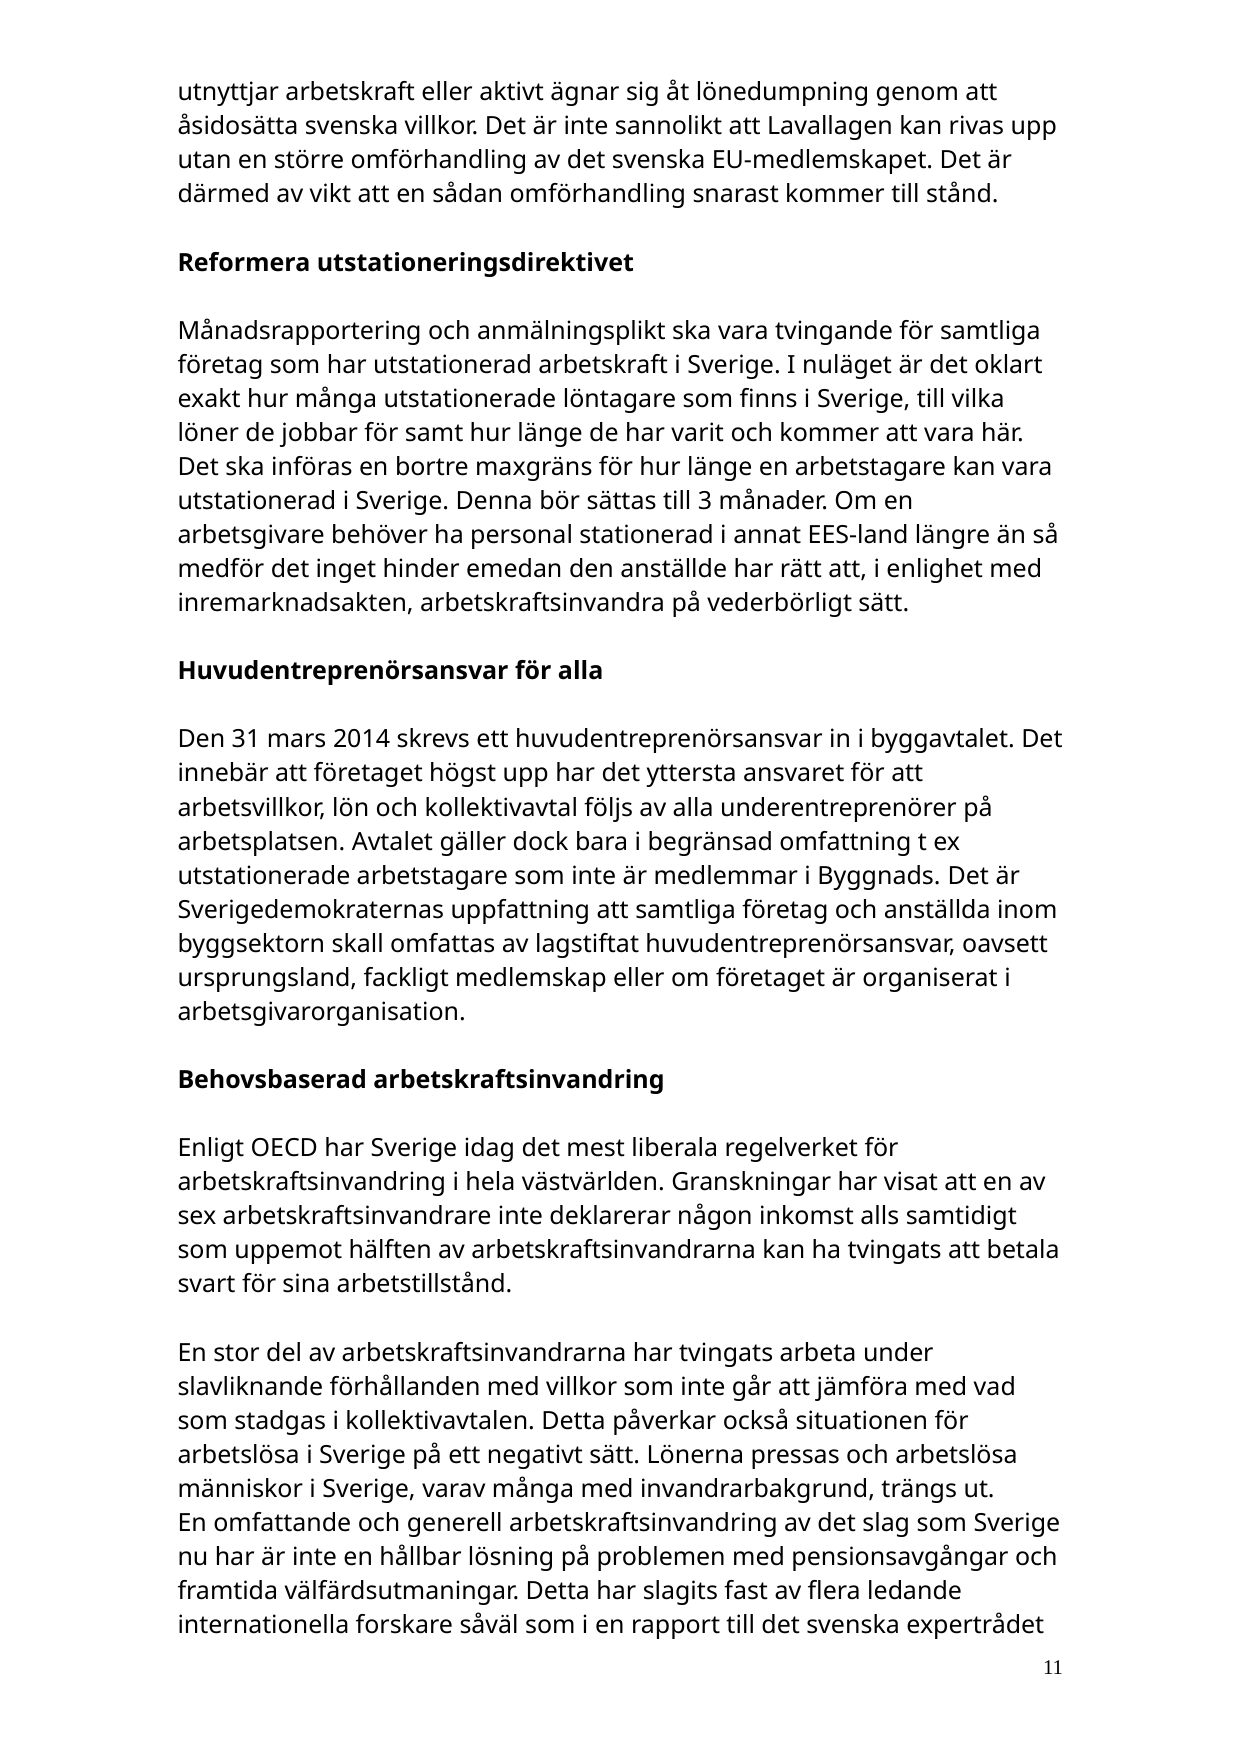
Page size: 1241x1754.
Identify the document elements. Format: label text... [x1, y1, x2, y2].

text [177, 1504, 1063, 1641]
text En stor del av arbetskraftsinvandrarna har tvingats arbeta under slavliknande förhållanden med villkor som inte går att jämföra med vad som stadgas i kollektivavtalen. Detta påverkar också situationen för arbetslösa i Sverige på ett negativt sätt. Lönerna pressas och arbetslösa människor i Sverige, varav många med invandrarbakgrund, trängs ut. [177, 1300, 1063, 1504]
text Enligt OECD har Sverige idag det mest liberala regelverket för arbetskraftsinvandring i hela västvärlden. Granskningar har visat att en av sex arbetskraftsinvandrare inte deklarerar någon inkomst alls samtidigt som uppemot hälften av arbetskraftsinvandrarna kan ha tvingats att betala svart för sina arbetstillstånd. [177, 1130, 1063, 1300]
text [177, 74, 1063, 1096]
